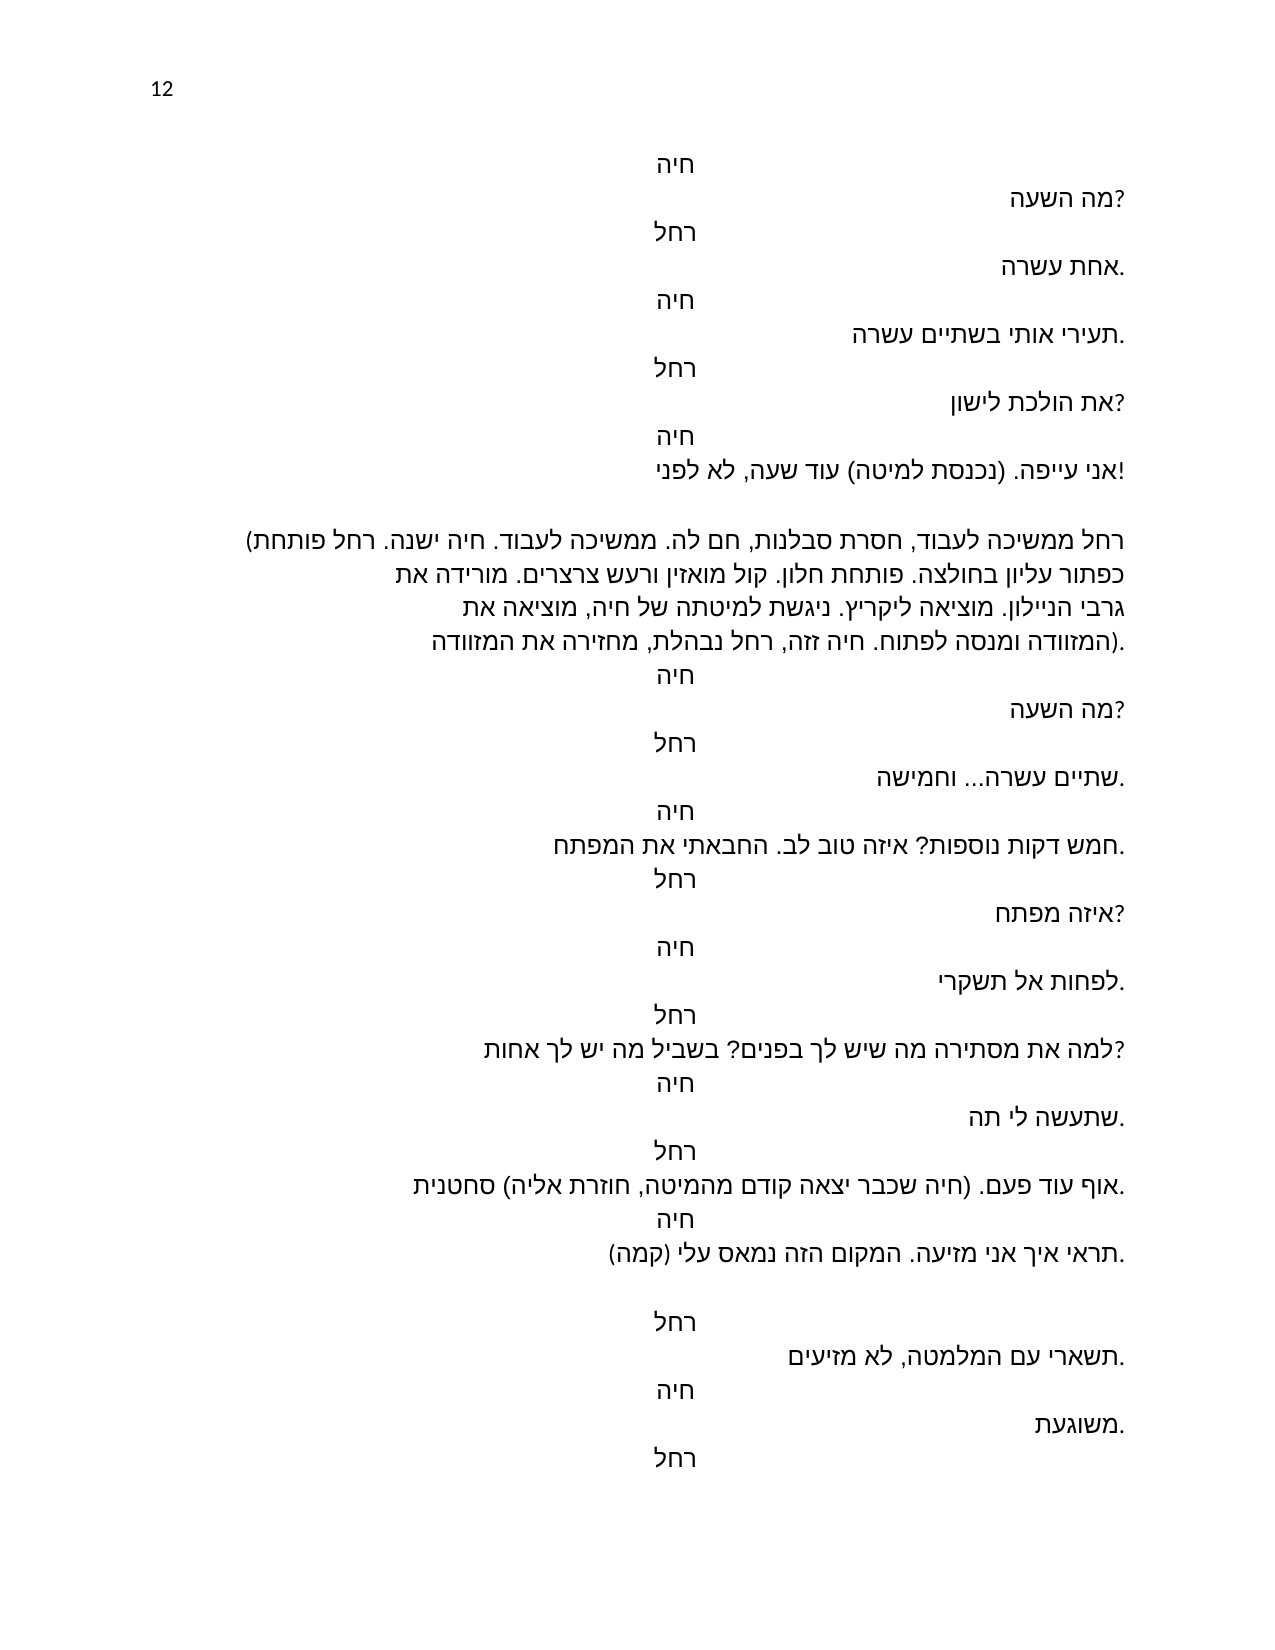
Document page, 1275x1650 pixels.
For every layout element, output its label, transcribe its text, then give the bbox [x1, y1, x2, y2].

list חיה [225, 286, 1125, 315]
list חיה [225, 797, 1125, 826]
list רחל [225, 1137, 1125, 1166]
list רחל [225, 354, 1125, 383]
list רחל [225, 1001, 1125, 1030]
list רחל [225, 865, 1125, 894]
list מה השעה? [225, 694, 1125, 725]
list למה את מסתירה מה שיש לך בפנים? בשביל מה יש לך אחות? [225, 1034, 1125, 1065]
list רחל [225, 1444, 1125, 1473]
list חיה [225, 933, 1125, 962]
list מה השעה? [225, 183, 1125, 213]
list תעירי אותי בשתיים עשרה. [225, 319, 1125, 349]
list איזה מפתח? [225, 898, 1125, 929]
list שתיים עשרה... וחמישה. [225, 762, 1125, 793]
list חיה [225, 422, 1125, 451]
list חיה [225, 661, 1125, 690]
list (רחל ממשיכה לעבוד, חסרת סבלנות, חם לה. ממשיכה לעבוד. חיה ישנה. רחל פותחת כפתור עליון בחולצה. פותחת חלון. קול מואזין ורעש צרצרים. מורידה את גרבי הניילון. מוציאה ליקריץ. ניגשת למיטתה של חיה, מוציאה את המזוודה ומנסה לפתוח. חיה זזה, רחל נבהלת, מחזירה את המזוודה). [225, 525, 1125, 657]
list שתעשה לי תה. [225, 1102, 1125, 1133]
list חיה [225, 1069, 1125, 1098]
list (קמה) תראי איך אני מזיעה. המקום הזה נמאס עלי. [225, 1238, 1125, 1269]
list רחל [225, 218, 1125, 247]
list חיה [225, 1205, 1125, 1234]
list אוף עוד פעם. (חיה שכבר יצאה קודם מהמיטה, חוזרת אליה) סחטנית. [225, 1170, 1125, 1201]
list אחת עשרה. [225, 251, 1125, 282]
list לפחות אל תשקרי. [225, 966, 1125, 997]
list חמש דקות נוספות? איזה טוב לב. החבאתי את המפתח. [225, 830, 1125, 861]
list חיה [225, 1376, 1125, 1405]
list תשארי עם המלמטה, לא מזיעים. [225, 1341, 1125, 1372]
list אני עייפה. (נכנסת למיטה) עוד שעה, לא לפני! [225, 455, 1125, 486]
list חיה [225, 150, 1125, 179]
list משוגעת. [225, 1409, 1125, 1440]
list את הולכת לישון? [225, 387, 1125, 418]
list רחל [225, 1308, 1125, 1337]
list רחל [225, 729, 1125, 758]
